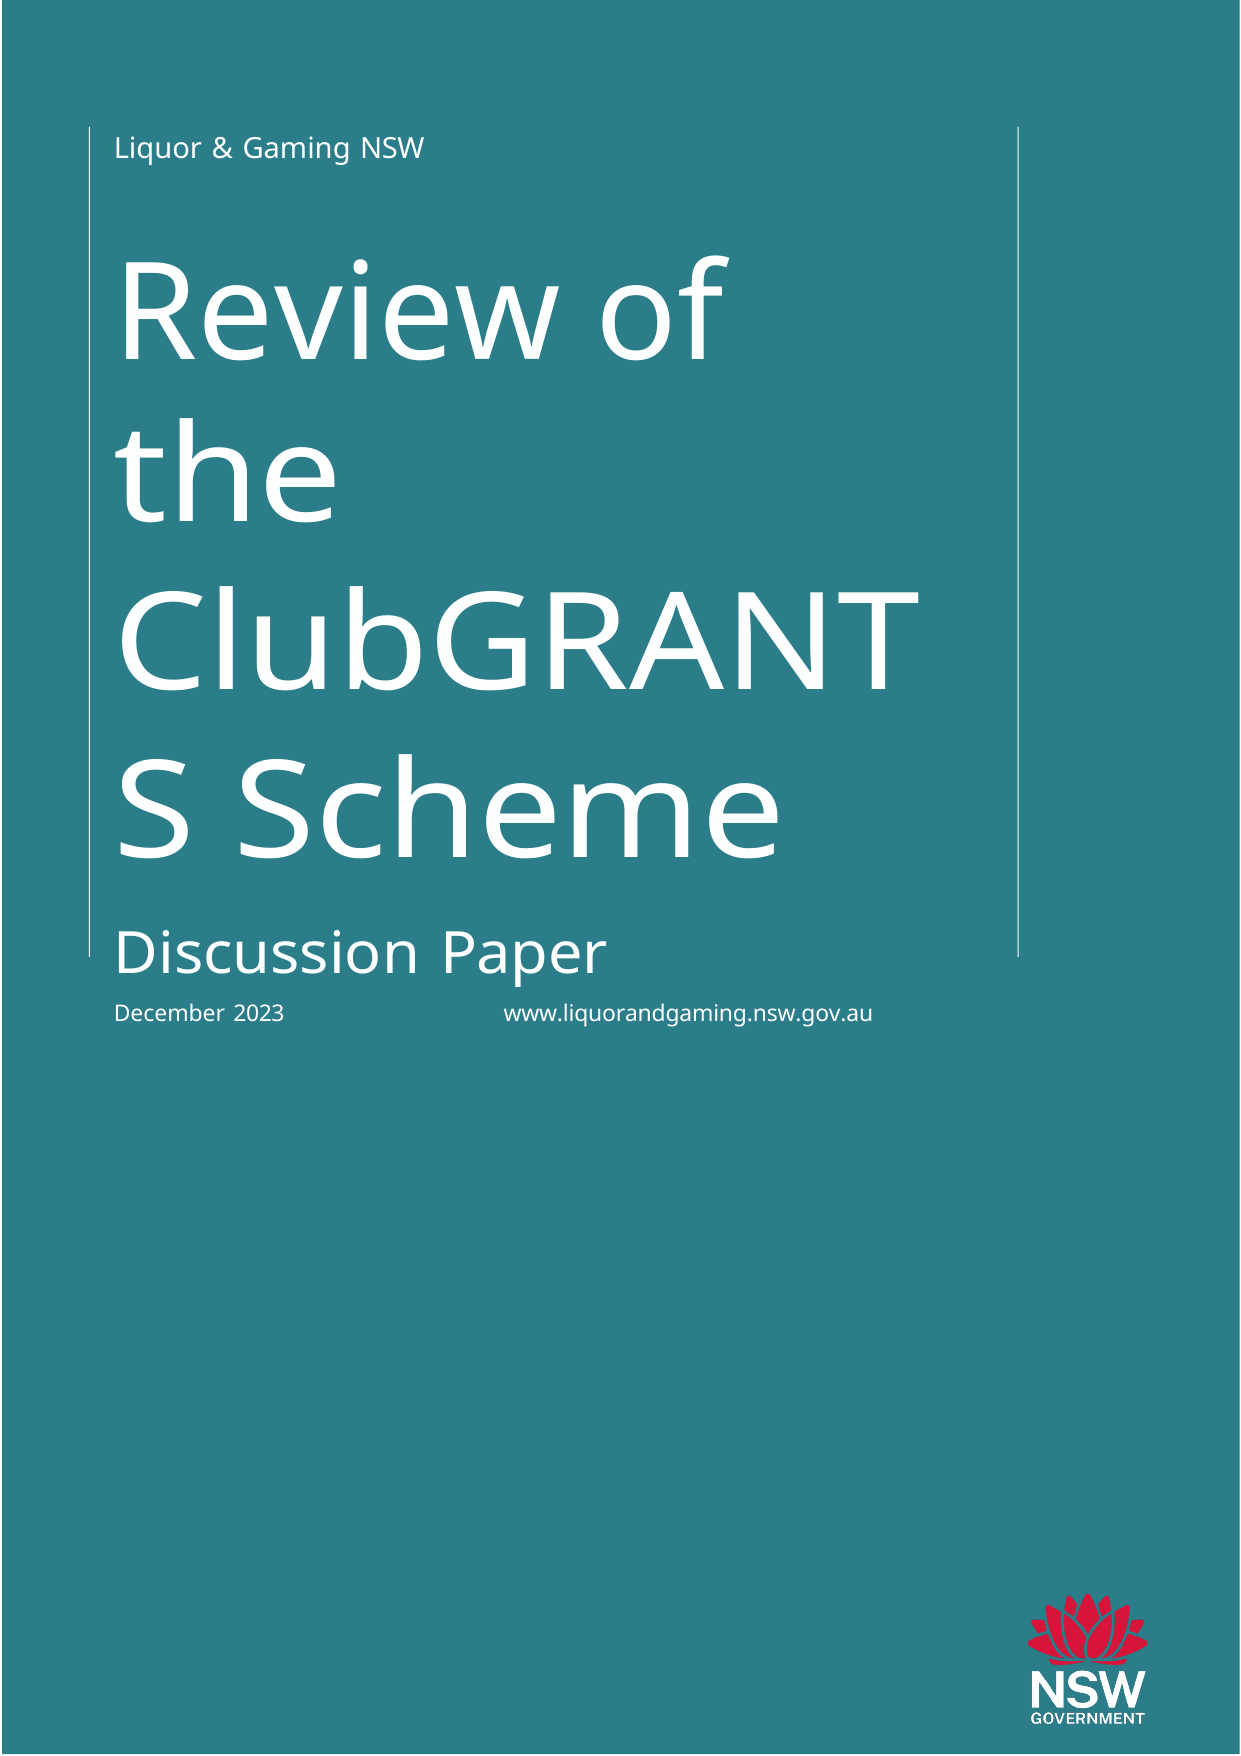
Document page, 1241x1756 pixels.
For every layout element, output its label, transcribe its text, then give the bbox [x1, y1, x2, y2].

table_cell Review of the ClubGRANTS Scheme [108, 187, 964, 897]
table_cell December 2023 www.liquorandgaming.nsw.gov.au [108, 991, 964, 1028]
table_header Liquor & Gaming NSW [108, 127, 964, 187]
table_cell Discussion Paper [108, 897, 964, 991]
picture [1027, 1594, 1148, 1724]
